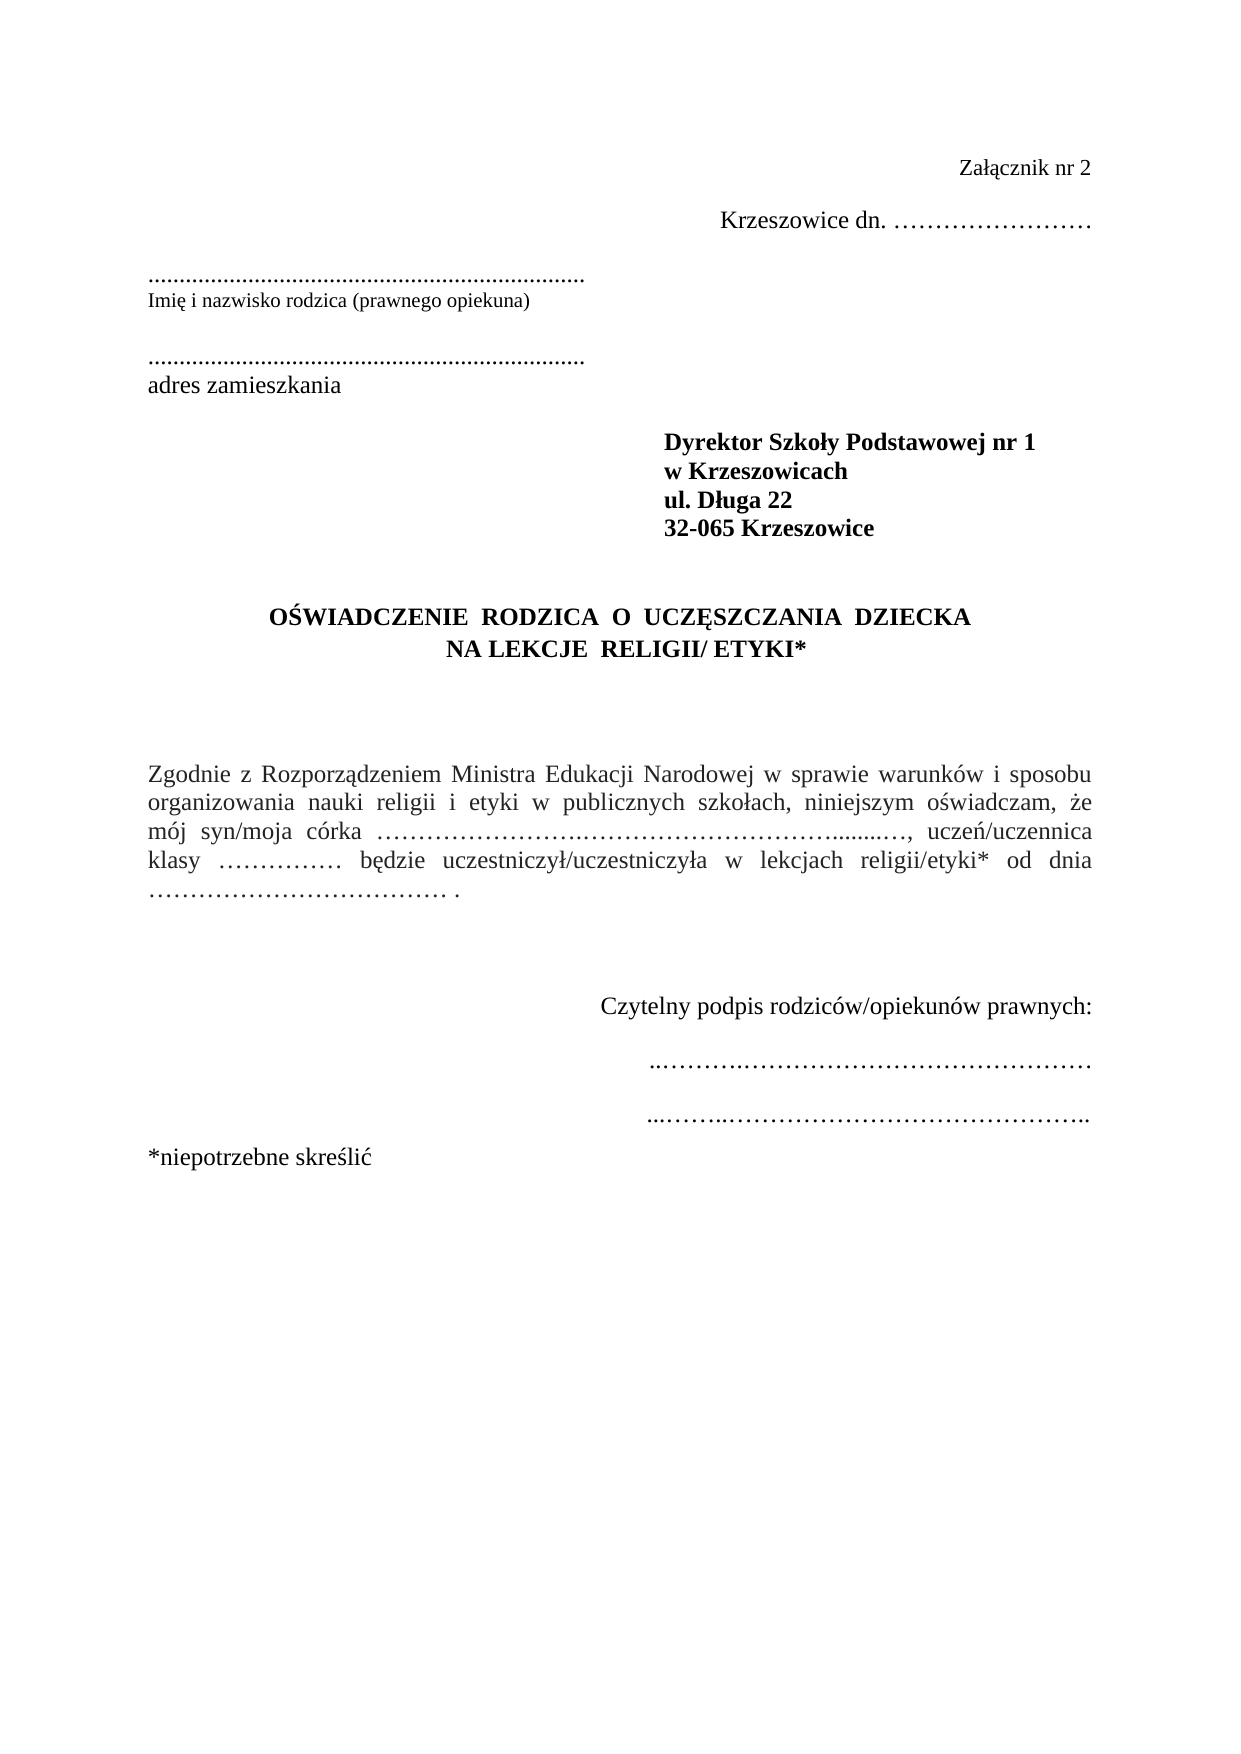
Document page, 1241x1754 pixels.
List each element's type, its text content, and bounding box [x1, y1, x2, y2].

text Imię i nazwisko rodzica (prawnego opiekuna) [148, 288, 1093, 312]
text OŚWIADCZENIE RODZICA O UCZĘSZCZANIA DZIECKA [148, 602, 1093, 630]
text ..……….…………………………………… [148, 1046, 1093, 1074]
text ul. Długa 22 [664, 485, 1093, 513]
text Dyrektor Szkoły Podstawowej nr 1 [664, 427, 1093, 456]
text ...................................................................... [148, 259, 1093, 288]
text 32-065 Krzeszowice [590, 513, 1093, 542]
text NA LEKCJE RELIGII/ ETYKI* [148, 634, 1093, 663]
text adres zamieszkania [148, 370, 1093, 398]
text ...................................................................... [148, 341, 1093, 370]
text Zgodnie z Rozporządzeniem Ministra Edukacji Narodowej w sprawie warunków i sposobu organizowania nauki religii i etyki w publicznych szkołach, niniejszym oświadczam, że mój syn/moja córka …………………….…………………………........…, uczeń/uczennica klasy …………… będzie uczestniczył/uczestniczyła w lekcjach religii/etyki* od dnia ……………………………… . [148, 759, 1093, 902]
text Krzeszowice dn. …………………… [148, 206, 1093, 234]
text Załącznik nr 2 [885, 154, 1093, 181]
text ...……..…………………………………….. *niepotrzebne skreślić [148, 1099, 1093, 1171]
text w Krzeszowicach [590, 456, 1093, 485]
text Czytelny podpis rodziców/opiekunów prawnych: [148, 991, 1093, 1020]
